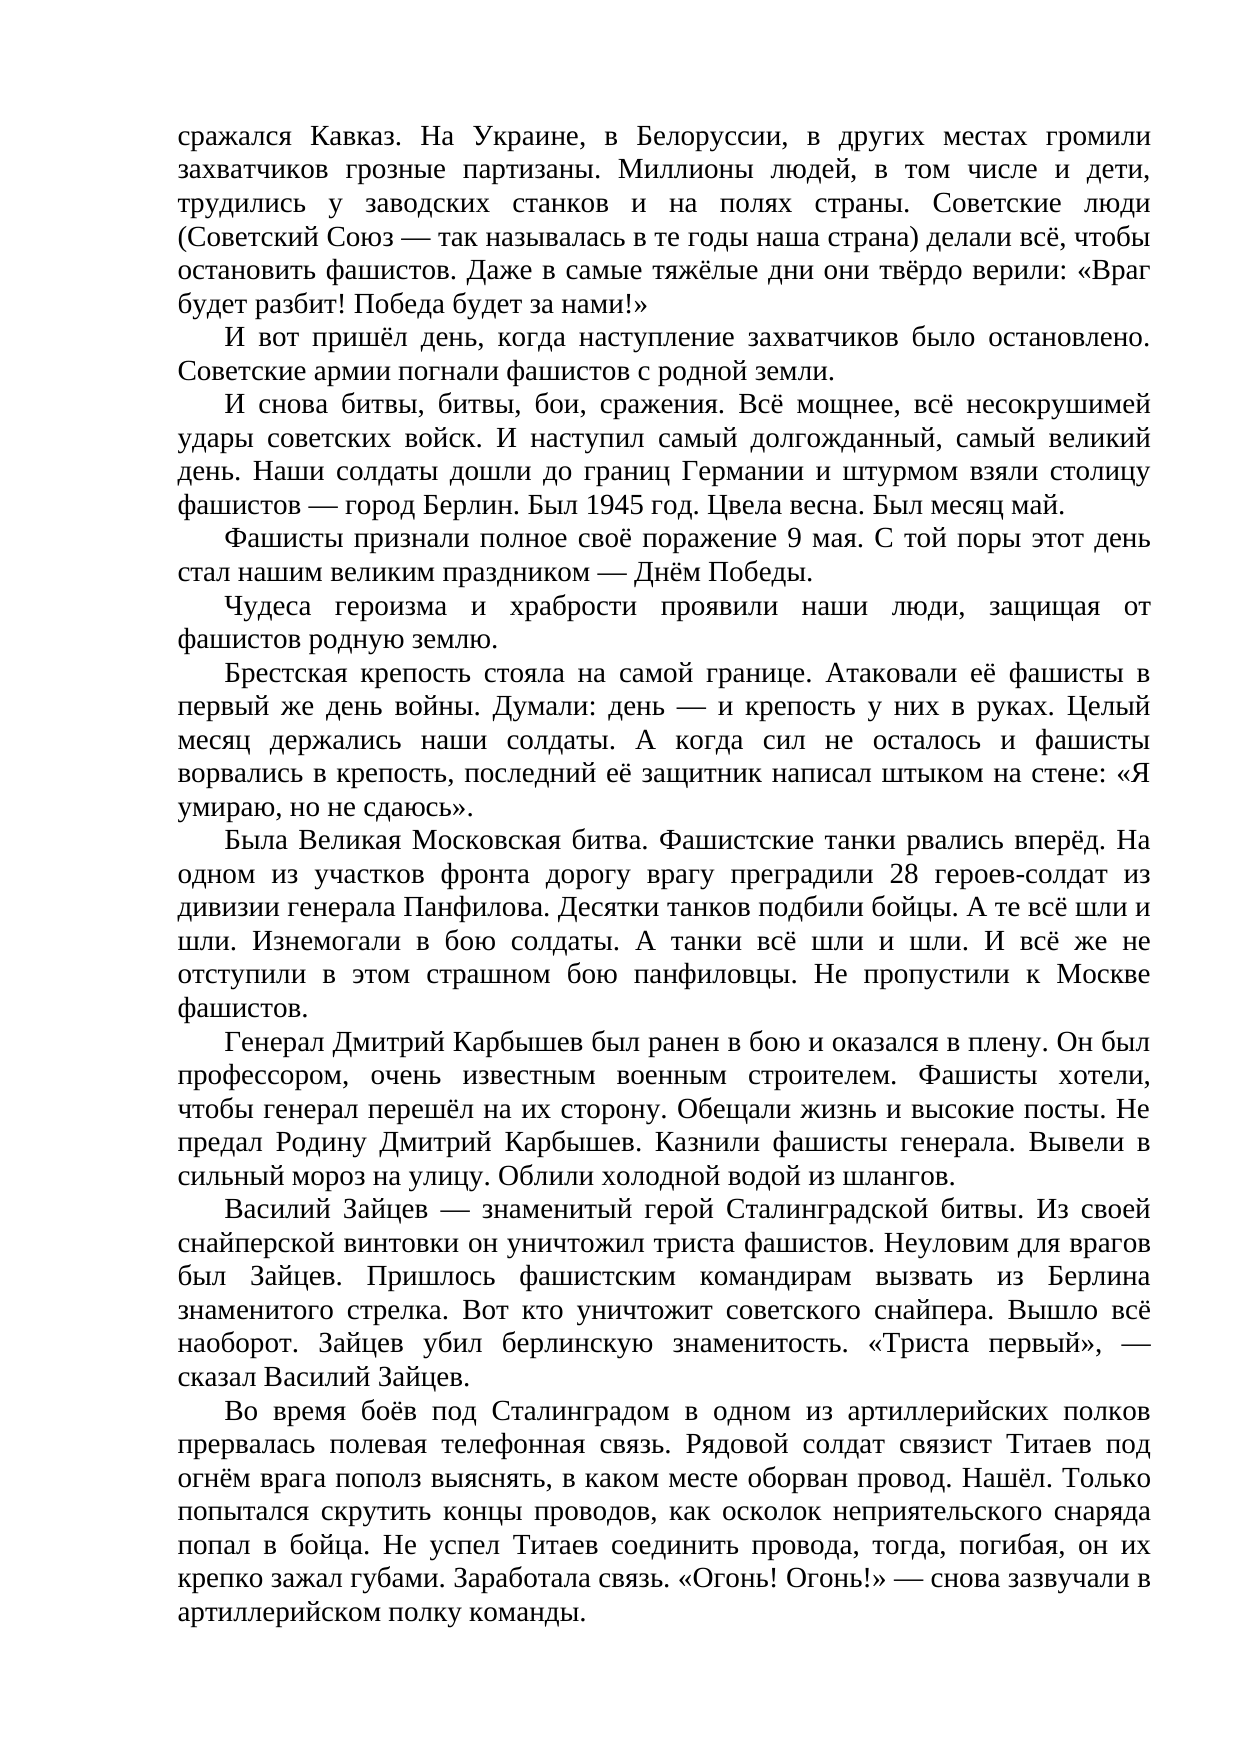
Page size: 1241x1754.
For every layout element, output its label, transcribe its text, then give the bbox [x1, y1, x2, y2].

text Во время боёв под Сталинградом в одном из артиллерийских полков прервалась полевая телефонная связь. Рядовой солдат связист Титаев под огнём врага пополз выяснять, в каком месте оборван провод. Нашёл. Только попытался скрутить концы проводов, как осколок неприятельского снаряда попал в бойца. Не успел Титаев соединить провода, тогда, погибая, он их крепко зажал губами. Заработала связь. «Огонь! Огонь!» — снова зазвучали в артиллерийском полку команды. [177, 1393, 1152, 1627]
text Генерал Дмитрий Карбышев был ранен в бою и оказался в плену. Он был профессором, очень известным военным строителем. Фашисты хотели, чтобы генерал перешёл на их сторону. Обещали жизнь и высокие посты. Не предал Родину Дмитрий Карбышев. Казнили фашисты генерала. Вывели в сильный мороз на улицу. Облили холодной водой из шлангов. [177, 1024, 1152, 1191]
text И вот пришёл день, когда наступление захватчиков было остановлено. Советские армии погнали фашистов с родной земли. [177, 319, 1152, 386]
text Василий Зайцев — знаменитый герой Сталинградской битвы. Из своей снайперской винтовки он уничтожил триста фашистов. Неуловим для врагов был Зайцев. Пришлось фашистским командирам вызвать из Берлина знаменитого стрелка. Вот кто уничтожит советского снайпера. Вышло всё наоборот. Зайцев убил берлинскую знаменитость. «Триста первый», — сказал Василий Зайцев. [177, 1191, 1152, 1393]
text Брестская крепость стояла на самой границе. Атаковали её фашисты в первый же день войны. Думали: день — и крепость у них в руках. Целый месяц держались наши солдаты. А когда сил не осталось и фашисты ворвались в крепость, последний её защитник написал штыком на стене: «Я умираю, но не сдаюсь». [177, 655, 1152, 822]
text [177, 118, 1152, 319]
text Чудеса героизма и храбрости проявили наши люди, защищая от фашистов родную землю. [177, 588, 1152, 655]
text И снова битвы, битвы, бои, сражения. Всё мощнее, всё несокрушимей удары советских войск. И наступил самый долгожданный, самый великий день. Наши солдаты дошли до границ Германии и штурмом взяли столицу фашистов — город Берлин. Был 1945 год. Цвела весна. Был месяц май. [177, 386, 1152, 521]
text Была Великая Московская битва. Фашистские танки рвались вперёд. На одном из участков фронта дорогу врагу преградили 28 героев-солдат из дивизии генерала Панфилова. Десятки танков подбили бойцы. А те всё шли и шли. Изнемогали в бою солдаты. А танки всё шли и шли. И всё же не отступили в этом страшном бою панфиловцы. Не пропустили к Москве фашистов. [177, 822, 1152, 1024]
text Фашисты признали полное своё поражение 9 мая. С той поры этот день стал нашим великим праздником — Днём Победы. [177, 521, 1152, 588]
